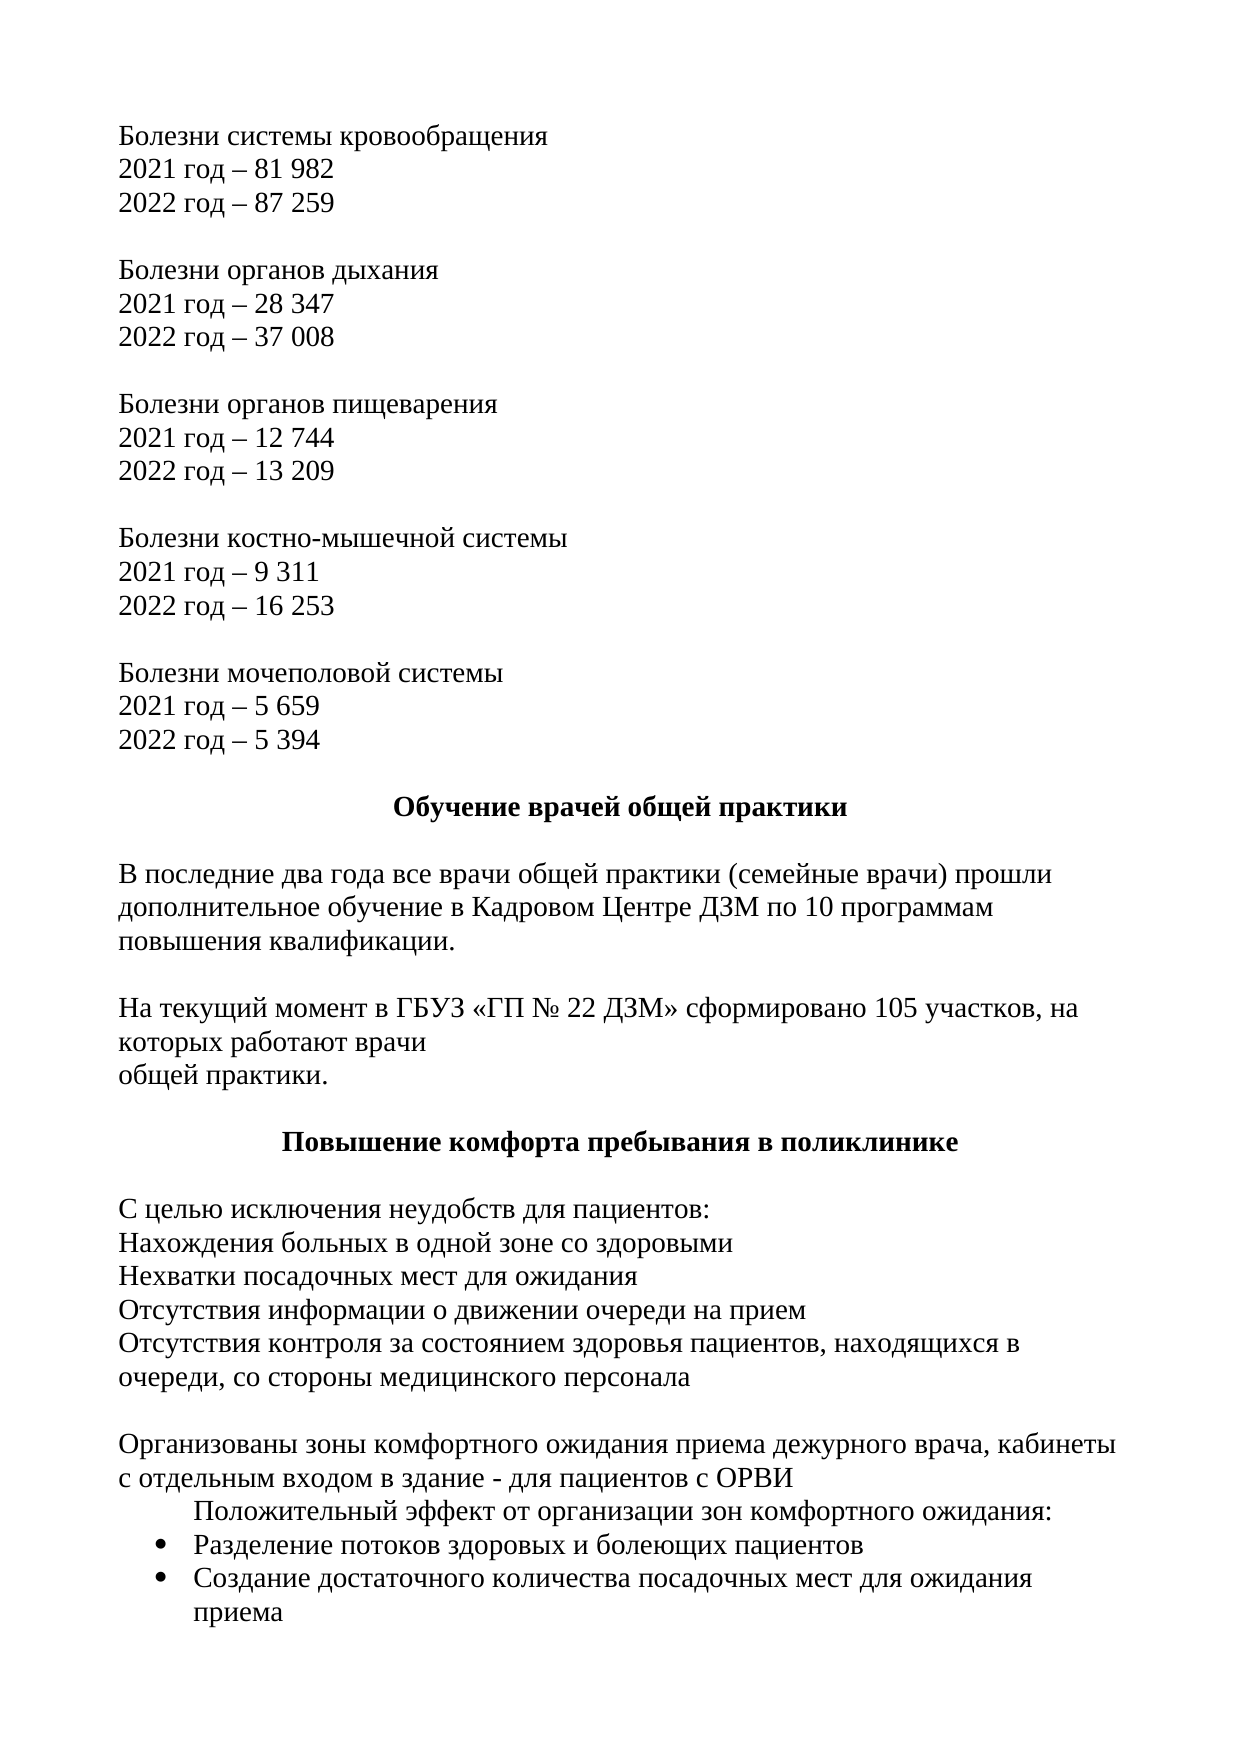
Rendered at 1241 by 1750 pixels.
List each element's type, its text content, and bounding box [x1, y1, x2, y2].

text Нехватки посадочных мест для ожидания [118, 1258, 1122, 1292]
text Повышение комфорта пребывания в поликлинике [118, 1124, 1122, 1158]
text 2021 год – 5 659 [118, 688, 1122, 722]
text 2021 год – 81 982 [118, 152, 1122, 185]
text Отсутствия контроля за состоянием здоровья пациентов, находящихся в очереди, со стороны медицинского персонала [118, 1326, 1122, 1393]
text Болезни органов пищеварения [118, 386, 1122, 420]
text Болезни мочеполовой системы [118, 655, 1122, 688]
text В последние два года все врачи общей практики (семейные врачи) прошли дополнительное обучение в Кадровом Центре ДЗМ по 10 программам повышения квалификации. [118, 856, 1122, 957]
text На текущий момент в ГБУЗ «ГП № 22 ДЗМ» сформировано 105 участков, на которых работают врачи [118, 990, 1122, 1057]
text Болезни костно-мышечной системы [118, 521, 1122, 554]
text 2021 год – 9 311 [118, 554, 1122, 588]
text Болезни органов дыхания [118, 252, 1122, 286]
text 2022 год – 37 008 [118, 319, 1122, 353]
text общей практики. [118, 1057, 1122, 1091]
text 2022 год – 5 394 [118, 722, 1122, 755]
text Положительный эффект от организации зон комфортного ожидания: [193, 1493, 1122, 1527]
text Отсутствия информации о движении очереди на прием [118, 1292, 1122, 1326]
text Организованы зоны комфортного ожидания приема дежурного врача, кабинеты с отдельным входом в здание - для пациентов с ОРВИ [118, 1426, 1122, 1493]
list Создание достаточного количества посадочных мест для ожидания приема [156, 1561, 1122, 1628]
text 2021 год – 12 744 [118, 420, 1122, 453]
text Обучение врачей общей практики [118, 789, 1122, 822]
text 2022 год – 16 253 [118, 588, 1122, 621]
text Нахождения больных в одной зоне со здоровыми [118, 1225, 1122, 1258]
text Болезни системы кровообращения [118, 118, 1122, 152]
text С целью исключения неудобств для пациентов: [118, 1191, 1122, 1225]
list Разделение потоков здоровых и болеющих пациентов [156, 1527, 1122, 1561]
text 2021 год – 28 347 [118, 286, 1122, 319]
text 2022 год – 13 209 [118, 453, 1122, 487]
text 2022 год – 87 259 [118, 185, 1122, 219]
